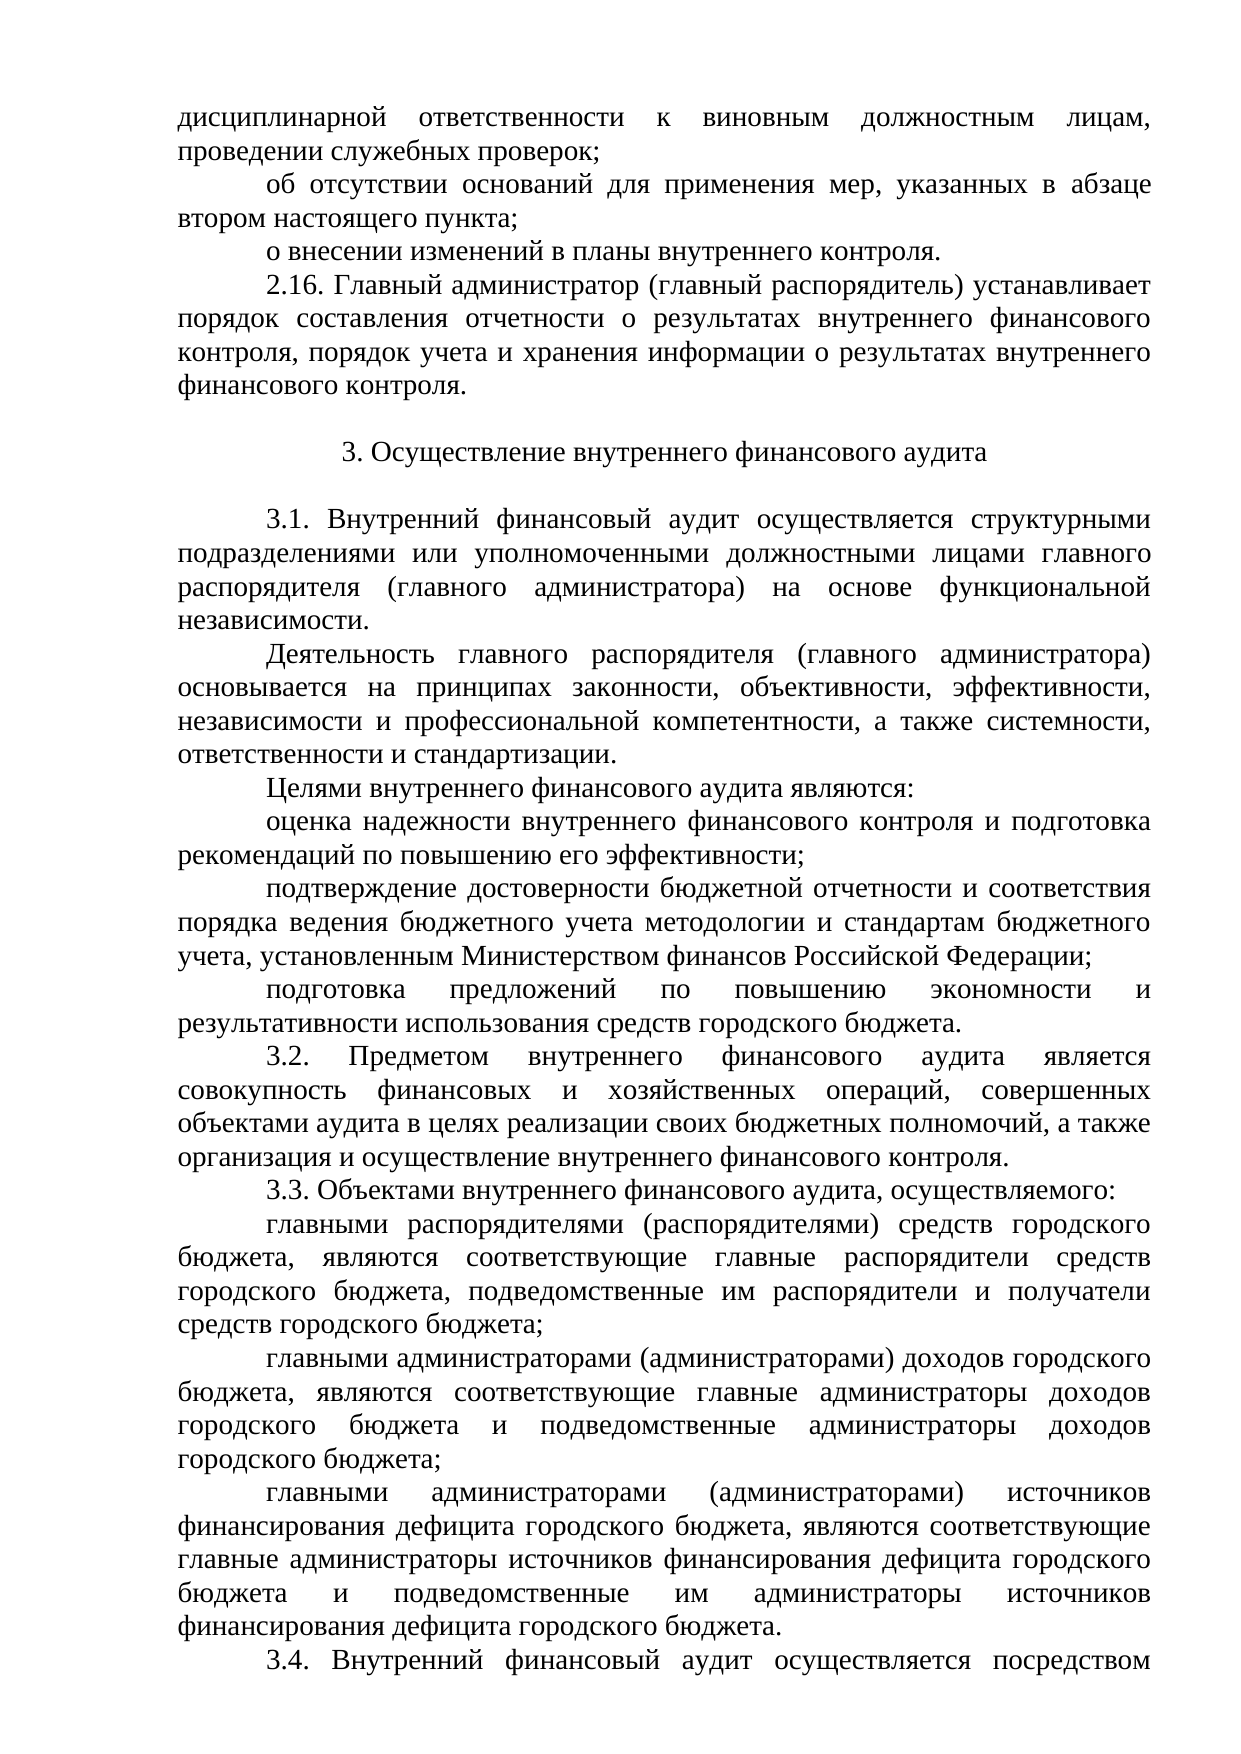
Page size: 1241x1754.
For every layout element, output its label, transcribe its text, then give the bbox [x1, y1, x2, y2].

text Целями внутреннего финансового аудита являются: [177, 770, 1152, 803]
text главными администраторами (администраторами) доходов городского бюджета, являются соответствующие главные администраторы доходов городского бюджета и подведомственные администраторы доходов городского бюджета; [177, 1340, 1152, 1474]
text главными распорядителями (распорядителями) средств городского бюджета, являются соответствующие главные распорядители средств городского бюджета, подведомственные им распорядители и получатели средств городского бюджета; [177, 1206, 1152, 1340]
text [177, 1642, 1152, 1676]
text о внесении изменений в планы внутреннего контроля. [177, 233, 1152, 267]
text главными администраторами (администраторами) источников финансирования дефицита городского бюджета, являются соответствующие главные администраторы источников финансирования дефицита городского бюджета и подведомственные им администраторы источников финансирования дефицита городского бюджета. [177, 1474, 1152, 1642]
text оценка надежности внутреннего финансового контроля и подготовка рекомендаций по повышению его эффективности; [177, 803, 1152, 871]
text 3.3. Объектами внутреннего финансового аудита, осуществляемого: [177, 1172, 1152, 1206]
text подготовка предложений по повышению экономности и результативности использования средств городского бюджета. [177, 971, 1152, 1038]
text подтверждение достоверности бюджетной отчетности и соответствия порядка ведения бюджетного учета методологии и стандартам бюджетного учета, установленным Министерством финансов Российской Федерации; [177, 871, 1152, 971]
text 3.1. Внутренний финансовый аудит осуществляется структурными подразделениями или уполномоченными должностными лицами главного распорядителя (главного администратора) на основе функциональной независимости. [177, 502, 1152, 636]
text об отсутствии оснований для применения мер, указанных в абзаце втором настоящего пункта; [177, 166, 1152, 233]
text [177, 99, 1152, 166]
text 3. Осуществление внутреннего финансового аудита [177, 434, 1152, 468]
text Деятельность главного распорядителя (главного администратора) основывается на принципах законности, объективности, эффективности, независимости и профессиональной компетентности, а также системности, ответственности и стандартизации. [177, 636, 1152, 770]
text 2.16. Главный администратор (главный распорядитель) устанавливает порядок составления отчетности о результатах внутреннего финансового контроля, порядок учета и хранения информации о результатах внутреннего финансового контроля. [177, 267, 1152, 401]
text 3.2. Предметом внутреннего финансового аудита является совокупность финансовых и хозяйственных операций, совершенных объектами аудита в целях реализации своих бюджетных полномочий, а также организация и осуществление внутреннего финансового контроля. [177, 1038, 1152, 1172]
